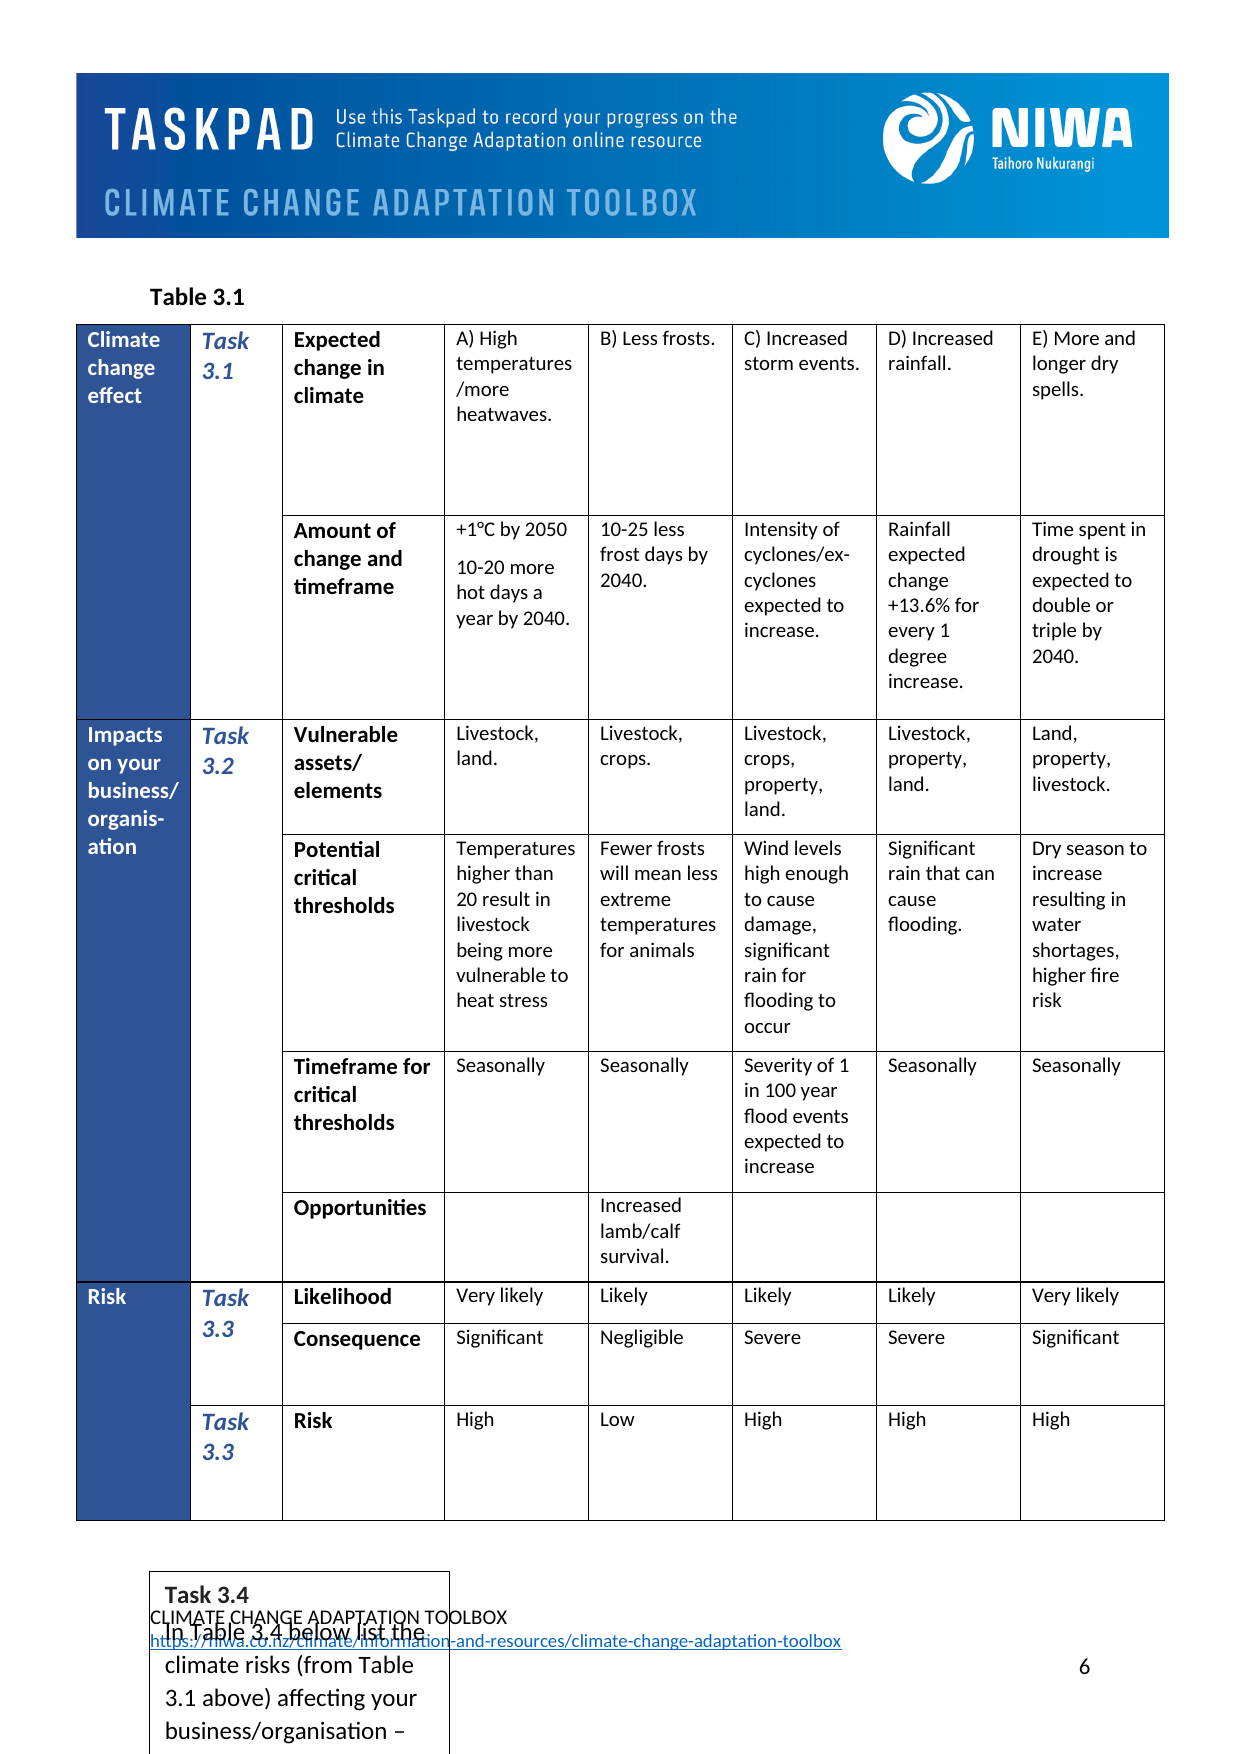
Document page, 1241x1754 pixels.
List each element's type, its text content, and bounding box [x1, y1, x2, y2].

table_cell Fewer frosts will mean less extreme temperatures for animals [589, 835, 732, 1051]
table_cell 10-25 less frost days by 2040. [589, 516, 732, 719]
table_cell Very likely [445, 1283, 588, 1323]
picture [966, 135, 973, 162]
table_cell High [733, 1406, 876, 1520]
text Table 3.1 [150, 281, 1090, 311]
table_cell Likely [589, 1283, 732, 1323]
table_cell Severity of 1 in 100 year flood events expected to increase [733, 1052, 876, 1192]
picture [76, 73, 795, 238]
table_cell Rainfall expected change +13.6% for every 1 degree increase. [877, 516, 1020, 719]
picture [993, 109, 1027, 146]
table_header B) Less frosts. [589, 325, 732, 515]
picture [884, 93, 948, 180]
table_cell Impacts on your business/ organis-ation [77, 720, 190, 1281]
table_cell Livestock, property, land. [877, 720, 1020, 834]
table_cell High [445, 1406, 588, 1520]
table_cell [733, 1193, 876, 1281]
table_cell Risk [77, 1283, 190, 1520]
table_cell Negligible [589, 1324, 732, 1405]
table_cell Severe [733, 1324, 876, 1405]
table_cell High [877, 1406, 1020, 1520]
table_cell Potential critical thresholds [283, 835, 444, 1051]
table_header C) Increased storm events. [733, 325, 876, 515]
picture [1051, 109, 1099, 146]
table_cell Likely [733, 1283, 876, 1323]
table_cell Likely [877, 1283, 1020, 1323]
picture [941, 95, 969, 121]
picture [817, 73, 822, 238]
table_cell [877, 1193, 1020, 1281]
table_cell Task 3.3 [191, 1283, 282, 1405]
table_cell Significant [445, 1324, 588, 1405]
table_cell Intensity of cyclones/ex-cyclones expected to increase. [733, 516, 876, 719]
table_cell Wind levels high enough to cause damage, significant rain for flooding to occur [733, 835, 876, 1051]
table_cell Dry season to increase resulting in water shortages, higher fire risk [1021, 835, 1164, 1051]
table_cell Vulnerable assets/ elements [283, 720, 444, 834]
table_cell Increased lamb/calf survival. [589, 1193, 732, 1281]
table_header A) High temperatures/more heatwaves. [445, 325, 588, 515]
table_header Task 3.1 [191, 325, 282, 719]
table_cell Likelihood [283, 1283, 444, 1323]
table_cell Time spent in drought is expected to double or triple by 2040. [1021, 516, 1164, 719]
table_cell Seasonally [445, 1052, 588, 1192]
table_cell Very likely [1021, 1283, 1164, 1323]
table_cell Seasonally [1021, 1052, 1164, 1192]
table_cell Significant rain that can cause flooding. [877, 835, 1020, 1051]
table_cell Temperatures higher than 20 result in livestock being more vulnerable to heat stress [445, 835, 588, 1051]
table_cell Risk [283, 1406, 444, 1520]
picture [830, 73, 834, 238]
table_cell Seasonally [877, 1052, 1020, 1192]
table_header Climate change effect [77, 325, 190, 719]
table_cell [1021, 1193, 1164, 1281]
table_cell Task 3.2 [191, 720, 282, 1281]
table_cell High [1021, 1406, 1164, 1520]
table_header E) More and longer dry spells. [1021, 325, 1164, 515]
table_cell +1°C by 2050 10-20 more hot days a year by 2040. [445, 516, 588, 719]
table_cell [445, 1193, 588, 1281]
table_cell Consequence [283, 1324, 444, 1405]
table_cell Opportunities [283, 1193, 444, 1281]
table_cell Livestock, crops. [589, 720, 732, 834]
table_cell Severe [877, 1324, 1020, 1405]
table_cell Timeframe for critical thresholds [283, 1052, 444, 1192]
table_cell Livestock, land. [445, 720, 588, 834]
table_cell Land, property, livestock. [1021, 720, 1164, 834]
table_cell Significant [1021, 1324, 1164, 1405]
table_cell Amount of change and timeframe [283, 516, 444, 719]
picture [925, 127, 972, 183]
table_header Expected change in climate [283, 325, 444, 515]
picture [1036, 109, 1044, 146]
table_cell Low [589, 1406, 732, 1520]
picture [1103, 109, 1132, 146]
table_cell Seasonally [589, 1052, 732, 1192]
table_cell Livestock, crops, property, land. [733, 720, 876, 834]
table_header D) Increased rainfall. [877, 325, 1020, 515]
table_cell Task 3.3 [191, 1406, 282, 1520]
